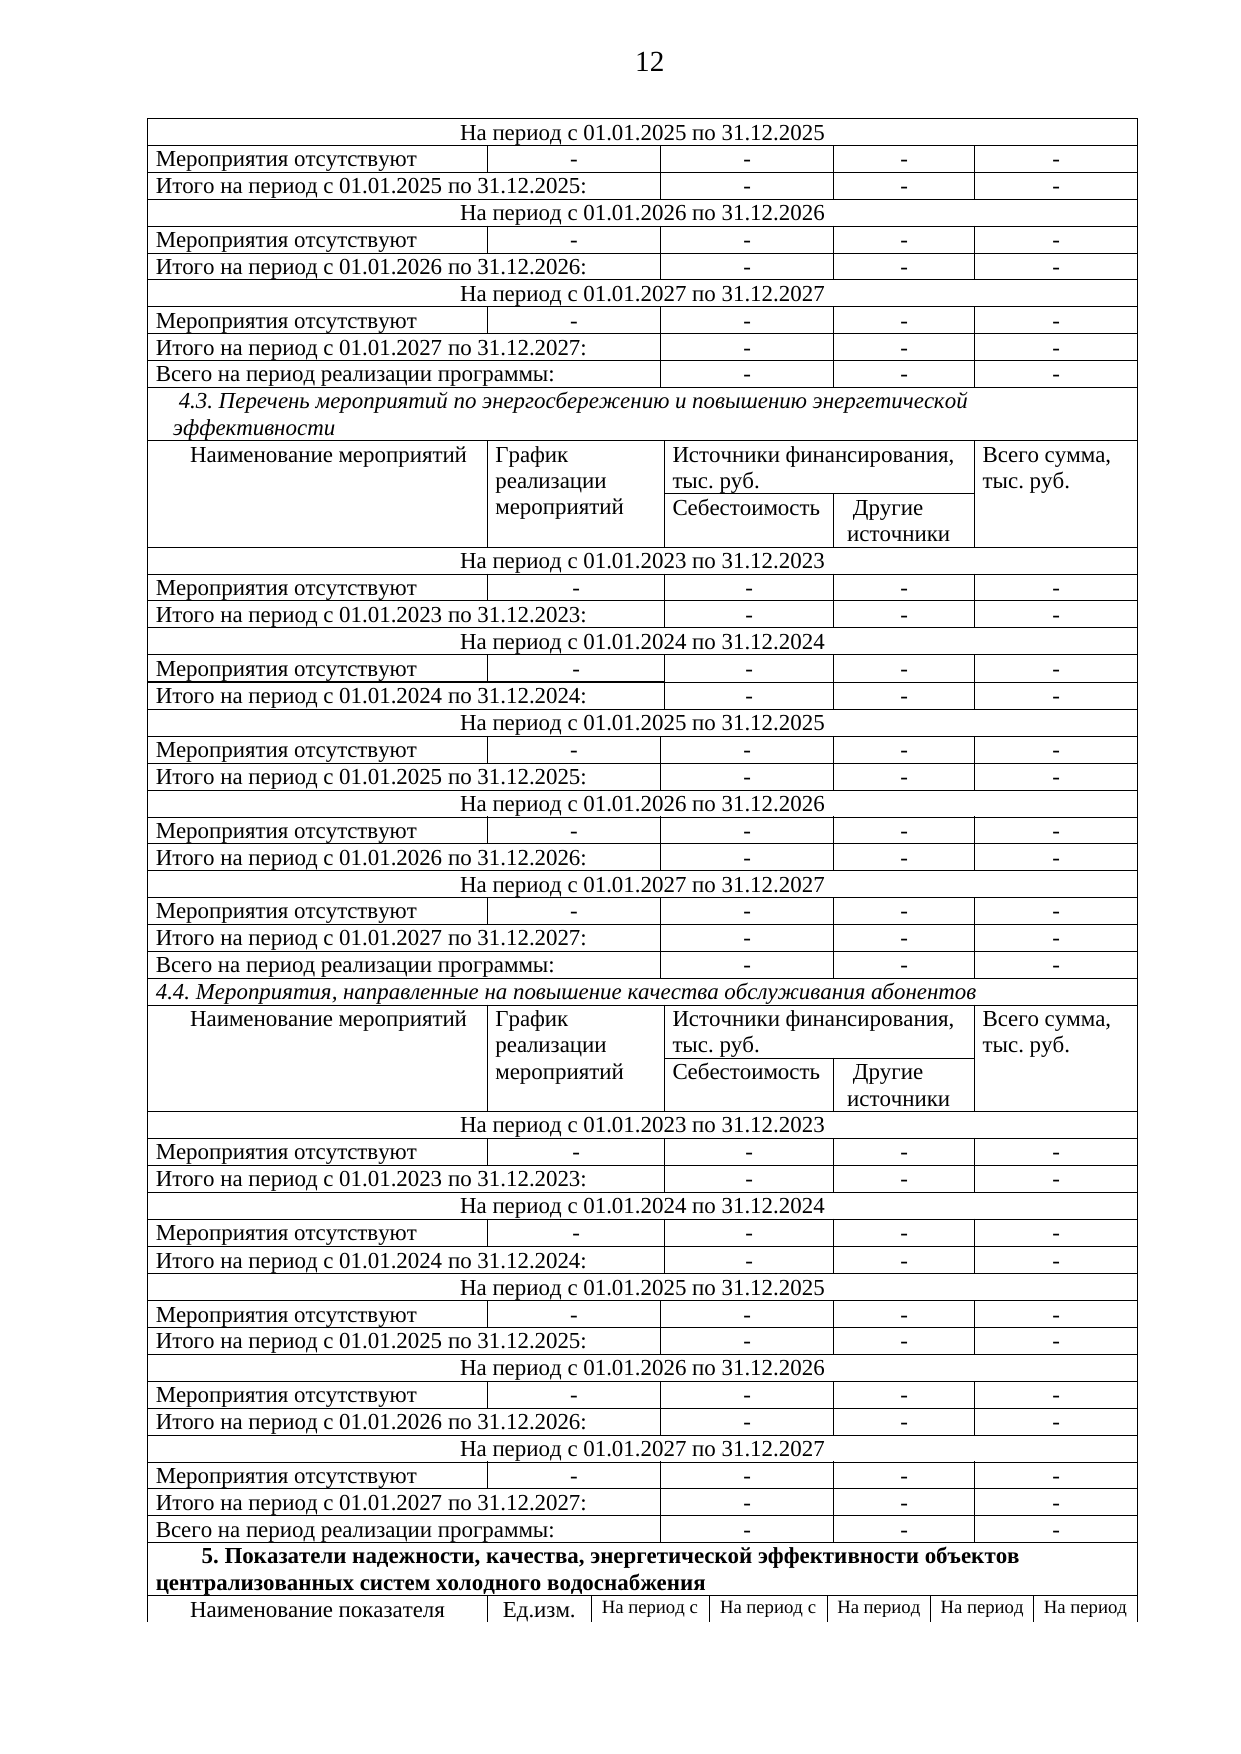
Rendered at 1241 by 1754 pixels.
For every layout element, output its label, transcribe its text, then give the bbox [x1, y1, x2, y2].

table_cell - [661, 254, 833, 279]
table_cell - [665, 1247, 833, 1273]
table_cell На период с 01.01.2027 по 31.12.2027 [148, 280, 1137, 306]
table_cell - [975, 952, 1137, 978]
table_cell На период с 01.01.2025 по 31.12.2025 [148, 710, 1137, 736]
table_cell Ед.изм. [488, 1596, 591, 1622]
table_cell - [975, 173, 1137, 199]
table_cell - [975, 1516, 1137, 1542]
table_cell На период с 01.01.2023 по 31.12.2023 [148, 1112, 1137, 1138]
table_cell - [975, 361, 1137, 387]
table_cell - [661, 952, 833, 978]
table_cell Всего сумма, тыс. руб. [975, 441, 1137, 547]
table_cell - [661, 1328, 833, 1354]
table_cell Мероприятия отсутствуют [148, 1301, 487, 1327]
table_cell - [975, 844, 1137, 870]
table_cell Итого на период с 01.01.2025 по 31.12.2025: [148, 1328, 660, 1354]
table_cell - [661, 227, 833, 252]
table_cell - [488, 1220, 664, 1246]
table_cell Мероприятия отсутствуют [148, 146, 487, 172]
table_cell Мероприятия отсутствуют [148, 737, 487, 763]
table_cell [931, 1596, 1033, 1622]
table_cell - [834, 818, 974, 843]
table_cell - [661, 173, 833, 199]
table_cell - [975, 764, 1137, 789]
table_cell - [665, 601, 833, 627]
table_cell 5. Показатели надежности, качества, энергетической эффективности объектов централизованных систем холодного водоснабжения [148, 1543, 1137, 1595]
table_cell - [488, 227, 660, 252]
table_cell - [834, 254, 974, 279]
table_cell На период с 01.01.2024 по 31.12.2024 [148, 628, 1137, 654]
table_cell На период с 01.01.2027 по 31.12.2027 [148, 1436, 1137, 1461]
table_cell На период с 01.01.2024 по 31.12.2024 [148, 1193, 1137, 1218]
table_cell - [834, 844, 974, 870]
table_cell Итого на период с 01.01.2023 по 31.12.2023: [148, 1166, 664, 1192]
table_cell На период с 01.01.2026 по 31.12.2026 [148, 1355, 1137, 1381]
table_cell - [488, 737, 660, 763]
table_cell - [661, 1489, 833, 1515]
table_cell - [488, 1139, 664, 1165]
table_cell - [834, 307, 974, 333]
table_cell Мероприятия отсутствуют [148, 575, 487, 600]
table_cell - [661, 764, 833, 789]
table_cell - [834, 1166, 974, 1192]
table_cell - [834, 361, 974, 387]
table_cell Мероприятия отсутствуют [148, 898, 487, 924]
table_cell - [661, 361, 833, 387]
table_cell - [834, 575, 974, 600]
table_cell - [975, 1301, 1137, 1327]
table_cell - [661, 1301, 833, 1327]
table_cell Всего на период реализации программы: [148, 1516, 660, 1542]
table_cell - [834, 1463, 974, 1488]
table_cell - [661, 1409, 833, 1434]
table_cell - [661, 925, 833, 951]
table_cell Мероприятия отсутствуют [148, 655, 487, 681]
table_cell - [488, 1463, 660, 1488]
table_cell - [975, 1220, 1137, 1246]
table_cell - [975, 334, 1137, 360]
table_cell Итого на период с 01.01.2027 по 31.12.2027: [148, 1489, 660, 1515]
table_cell - [975, 818, 1137, 843]
table_cell - [661, 1382, 833, 1408]
table_cell Наименование мероприятий [148, 1006, 487, 1111]
table_cell На период с 01.01.2027 по 31.12.2027 [148, 871, 1137, 897]
table_cell Источники финансирования, тыс. руб. [665, 1006, 974, 1058]
table_cell - [834, 1220, 974, 1246]
table_cell - [665, 1166, 833, 1192]
table_cell - [661, 146, 833, 172]
table_cell Всего на период реализации программы: [148, 361, 660, 387]
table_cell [710, 1596, 827, 1622]
table_cell График реализации мероприятий [488, 441, 664, 547]
table_cell На период с 01.01.2025 по 31.12.2025 [148, 119, 1137, 145]
table_cell 4.4. Мероприятия, направленные на повышение качества обслуживания абонентов [148, 979, 1137, 1004]
table_cell - [661, 307, 833, 333]
table_cell Итого на период с 01.01.2027 по 31.12.2027: [148, 334, 660, 360]
table_cell Себестоимость [665, 494, 833, 547]
table_cell - [834, 925, 974, 951]
table_cell График реализации мероприятий [488, 1006, 664, 1111]
table_cell - [975, 737, 1137, 763]
table_cell Итого на период с 01.01.2025 по 31.12.2025: [148, 764, 660, 789]
table_cell - [488, 898, 660, 924]
table_cell Другие источники [834, 494, 974, 547]
table_cell - [834, 1328, 974, 1354]
table_cell - [661, 334, 833, 360]
table_cell - [975, 1247, 1137, 1273]
table_cell Мероприятия отсутствуют [148, 1382, 487, 1408]
table_cell - [834, 1382, 974, 1408]
table_cell Итого на период с 01.01.2024 по 31.12.2024: [148, 683, 664, 709]
table_cell Итого на период с 01.01.2026 по 31.12.2026: [148, 1409, 660, 1434]
table_cell Мероприятия отсутствуют [148, 818, 487, 843]
table_cell - [665, 575, 833, 600]
table_cell Итого на период с 01.01.2024 по 31.12.2024: [148, 1247, 664, 1273]
table_cell - [975, 1463, 1137, 1488]
table_cell 4.3. Перечень мероприятий по энергосбережению и повышению энергетической эффективности [148, 388, 1137, 440]
table_cell - [661, 844, 833, 870]
table_cell - [975, 925, 1137, 951]
table_cell - [661, 1516, 833, 1542]
table_cell - [834, 1409, 974, 1434]
table_cell - [665, 1220, 833, 1246]
table_cell - [975, 1382, 1137, 1408]
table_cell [1034, 1596, 1137, 1622]
table_cell - [488, 818, 660, 843]
table_cell - [488, 307, 660, 333]
table_cell - [661, 898, 833, 924]
table_cell Итого на период с 01.01.2026 по 31.12.2026: [148, 844, 660, 870]
table_cell - [975, 1328, 1137, 1354]
table_cell - [975, 575, 1137, 600]
table_cell - [975, 307, 1137, 333]
table_cell Мероприятия отсутствуют [148, 307, 487, 333]
table_cell - [975, 1139, 1137, 1165]
table_cell - [661, 737, 833, 763]
table_cell На период с 01.01.2026 по 31.12.2026 [148, 791, 1137, 816]
table_cell Всего сумма, тыс. руб. [975, 1006, 1137, 1111]
table_cell - [488, 655, 664, 681]
table_cell - [488, 146, 660, 172]
table_cell На период с 01.01.2025 по 31.12.2025 [148, 1274, 1137, 1300]
table_cell - [834, 1516, 974, 1542]
table_cell Итого на период с 01.01.2027 по 31.12.2027: [148, 925, 660, 951]
table_cell - [834, 737, 974, 763]
table_cell - [834, 227, 974, 252]
table_cell - [488, 1382, 660, 1408]
table_cell - [834, 1301, 974, 1327]
table_cell - [665, 655, 833, 681]
table_cell На период с 01.01.2023 по 31.12.2023 [148, 548, 1137, 573]
table_cell - [975, 898, 1137, 924]
table_cell - [975, 146, 1137, 172]
table_cell - [975, 227, 1137, 252]
table_cell Итого на период с 01.01.2026 по 31.12.2026: [148, 254, 660, 279]
table_cell - [834, 1139, 974, 1165]
table_cell Мероприятия отсутствуют [148, 1220, 487, 1246]
table_cell - [488, 1301, 660, 1327]
table_cell - [834, 601, 974, 627]
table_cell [592, 1596, 709, 1622]
table_cell - [975, 655, 1137, 681]
table_cell Другие источники [834, 1059, 974, 1111]
table_cell Наименование мероприятий [148, 441, 487, 547]
table_cell Итого на период с 01.01.2025 по 31.12.2025: [148, 173, 660, 199]
table_cell - [975, 601, 1137, 627]
table_cell - [834, 898, 974, 924]
table_cell - [975, 1489, 1137, 1515]
table_cell Источники финансирования, тыс. руб. [665, 441, 974, 493]
table_cell - [834, 1247, 974, 1273]
table_cell На период с 01.01.2026 по 31.12.2026 [148, 200, 1137, 226]
table_cell - [661, 1463, 833, 1488]
table_cell - [834, 173, 974, 199]
table_cell Мероприятия отсутствуют [148, 227, 487, 252]
table_cell Итого на период с 01.01.2023 по 31.12.2023: [148, 601, 664, 627]
table_cell Мероприятия отсутствуют [148, 1139, 487, 1165]
table_cell - [834, 1489, 974, 1515]
table_cell - [834, 334, 974, 360]
table_cell - [661, 818, 833, 843]
table_cell - [488, 575, 664, 600]
table_cell - [665, 683, 833, 709]
table_cell - [834, 952, 974, 978]
table_cell Себестоимость [665, 1059, 833, 1111]
table_cell Мероприятия отсутствуют [148, 1463, 487, 1488]
table_cell - [834, 146, 974, 172]
table_cell - [665, 1139, 833, 1165]
table_cell - [834, 655, 974, 681]
table_cell - [975, 254, 1137, 279]
table_cell - [975, 1166, 1137, 1192]
table_cell - [975, 683, 1137, 709]
table_cell - [834, 683, 974, 709]
table_cell - [834, 764, 974, 789]
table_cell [828, 1596, 930, 1622]
table_cell Всего на период реализации программы: [148, 952, 660, 978]
table_cell - [975, 1409, 1137, 1434]
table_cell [148, 1596, 487, 1622]
